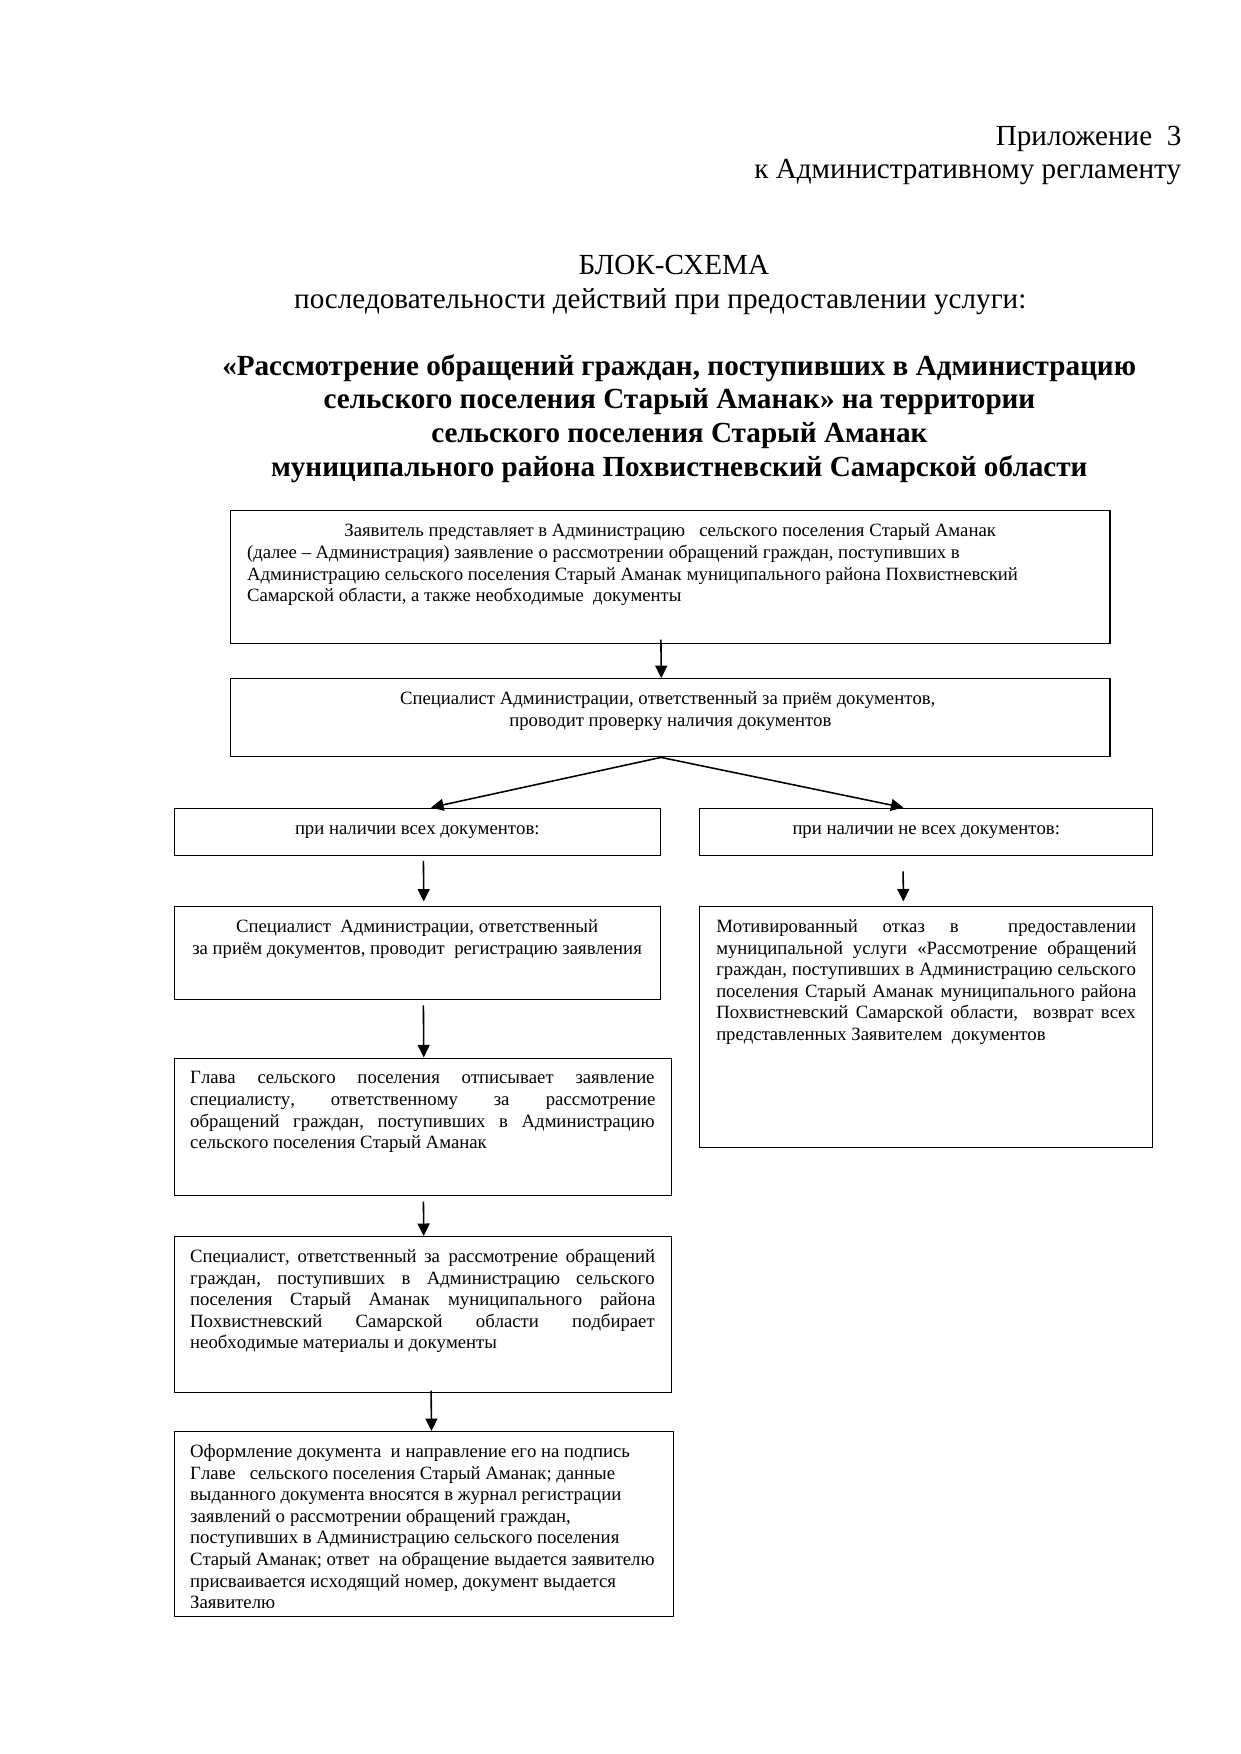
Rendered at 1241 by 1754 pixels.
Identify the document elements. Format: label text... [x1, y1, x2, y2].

text Приложение 3 [177, 118, 1181, 152]
text последовательности действий при предоставлении услуги: [177, 281, 1181, 314]
text БЛОК-СХЕМА [177, 247, 1181, 281]
text «Рассмотрение обращений граждан, поступивших в Администрацию сельского поселения Старый Аманак» на территории [177, 348, 1181, 415]
text к Административному регламенту [177, 152, 1181, 185]
text муниципального района Похвистневский Самарской области [177, 449, 1181, 482]
text сельского поселения Старый Аманак [177, 415, 1181, 449]
